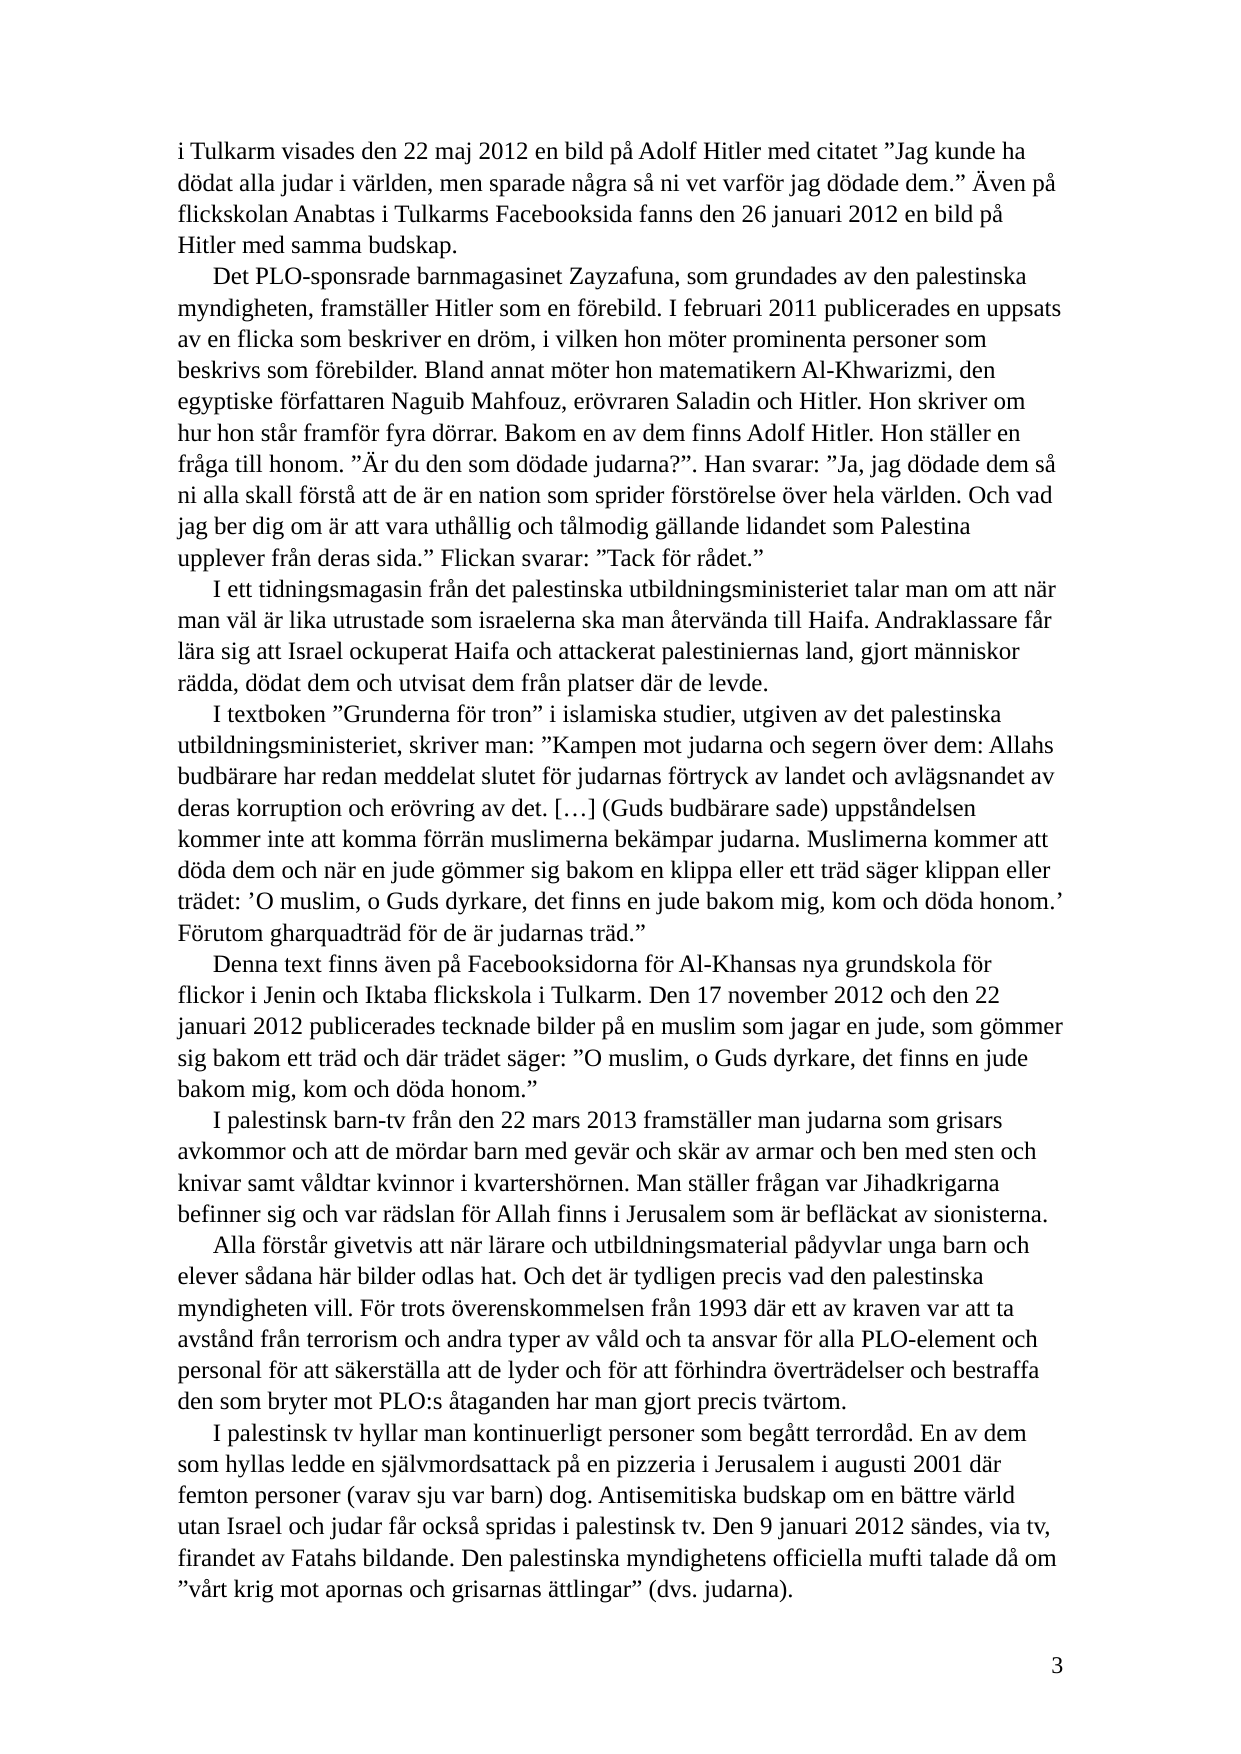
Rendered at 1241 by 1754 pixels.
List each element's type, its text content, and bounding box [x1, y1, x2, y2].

text Det PLO-sponsrade barnmagasinet Zayzafuna, som grundades av den palestinska myndigheten, framställer Hitler som en förebild. I februari 2011 publicerades en uppsats av en flicka som beskriver en dröm, i vilken hon möter prominenta personer som beskrivs som förebilder. Bland annat möter hon matematikern Al-Khwarizmi, den egyptiske författaren Naguib Mahfouz, erövraren Saladin och Hitler. Hon skriver om hur hon står framför fyra dörrar. Bakom en av dem finns Adolf Hitler. Hon ställer en fråga till honom. ”Är du den som dödade judarna?”. Han svarar: ”Ja, jag dödade dem så ni alla skall förstå att de är en nation som sprider förstörelse över hela världen. Och vad jag ber dig om är att vara uthållig och tålmodig gällande lidandet som Palestina upplever från deras sida.” Flickan svarar: ”Tack för rådet.” [177, 259, 1063, 571]
text I ett tidningsmagasin från det palestinska utbildningsministeriet talar man om att när man väl är lika utrustade som israelerna ska man återvända till Haifa. Andraklassare får lära sig att Israel ockuperat Haifa och attackerat palestiniernas land, gjort människor rädda, dödat dem och utvisat dem från platser där de levde. [177, 571, 1063, 696]
text Denna text finns även på Facebooksidorna för Al-Khansas nya grundskola för flickor i Jenin och Iktaba flickskola i Tulkarm. Den 17 november 2012 och den 22 januari 2012 publicerades tecknade bilder på en muslim som jagar en jude, som gömmer sig bakom ett träd och där trädet säger: ”O muslim, o Guds dyrkare, det finns en jude bakom mig, kom och döda honom.” [177, 946, 1063, 1103]
text Alla förstår givetvis att när lärare och utbildningsmaterial pådyvlar unga barn och elever sådana här bilder odlas hat. Och det är tydligen precis vad den palestinska myndigheten vill. För trots överenskommelsen från 1993 där ett av kraven var att ta avstånd från terrorism och andra typer av våld och ta ansvar för alla PLO-element och personal för att säkerställa att de lyder och för att förhindra överträdelser och bestraffa den som bryter mot PLO:s åtaganden har man gjort precis tvärtom. [177, 1228, 1063, 1415]
text I palestinsk tv hyllar man kontinuerligt personer som begått terrordåd. En av dem som hyllas ledde en självmordsattack på en pizzeria i Jerusalem i augusti 2001 där femton personer (varav sju var barn) dog. Antisemitiska budskap om en bättre värld utan Israel och judar får också spridas i palestinsk tv. Den 9 januari 2012 sändes, via tv, firandet av Fatahs bildande. Den palestinska myndighetens officiella mufti talade då om ”vårt krig mot apornas och grisarnas ättlingar” (dvs. judarna). [177, 1415, 1063, 1603]
text I palestinsk barn-tv från den 22 mars 2013 framställer man judarna som grisars avkommor och att de mördar barn med gevär och skär av armar och ben med sten och knivar samt våldtar kvinnor i kvartershörnen. Man ställer frågan var Jihadkrigarna befinner sig och var rädslan för Allah finns i Jerusalem som är befläckat av sionisterna. [177, 1103, 1063, 1228]
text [177, 134, 1063, 259]
text I textboken ”Grunderna för tron” i islamiska studier, utgiven av det palestinska utbildningsministeriet, skriver man: ”Kampen mot judarna och segern över dem: Allahs budbärare har redan meddelat slutet för judarnas förtryck av landet och avlägsnandet av deras korruption och erövring av det. […] (Guds budbärare sade) uppståndelsen kommer inte att komma förrän muslimerna bekämpar judarna. Muslimerna kommer att döda dem och när en jude gömmer sig bakom en klippa eller ett träd säger klippan eller trädet: ’O muslim, o Guds dyrkare, det finns en jude bakom mig, kom och döda honom.’ Förutom gharquadträd för de är judarnas träd.” [177, 696, 1063, 946]
